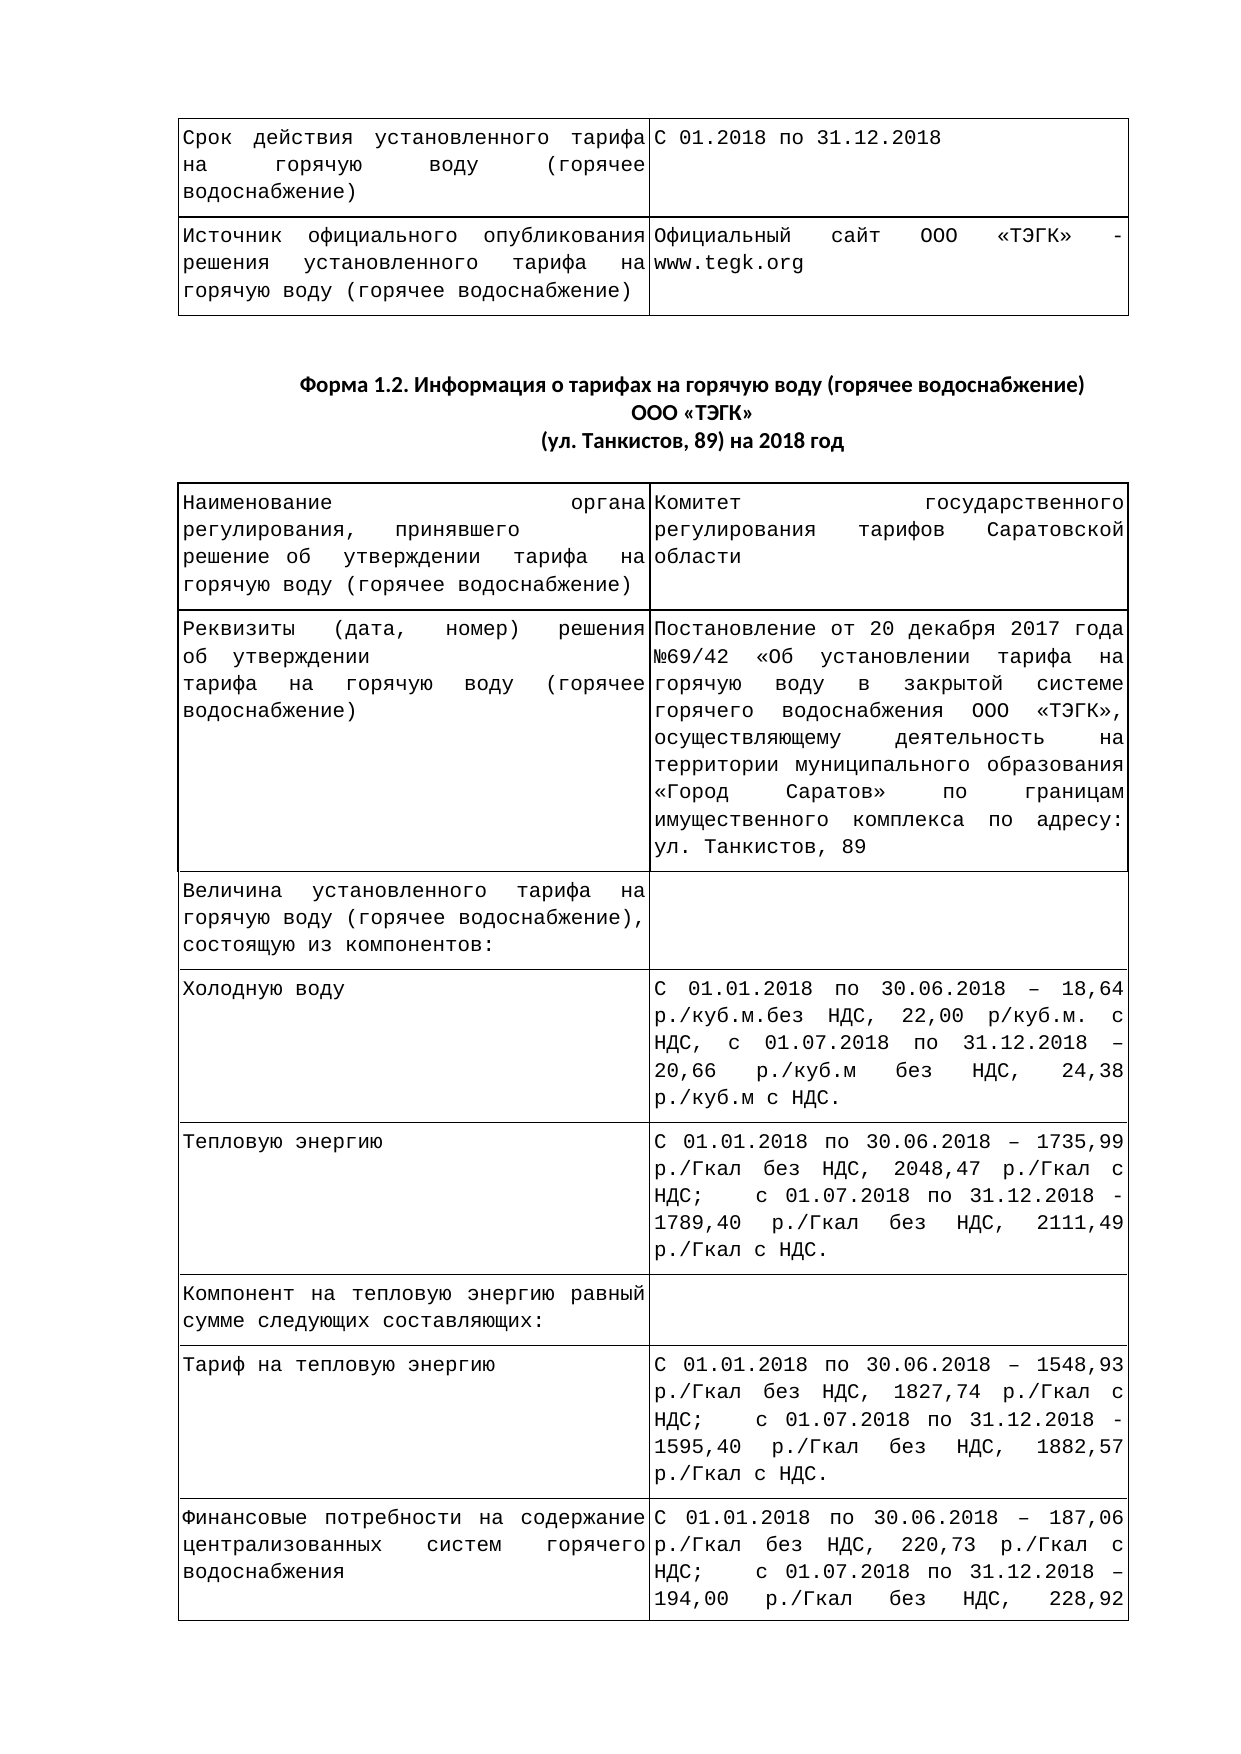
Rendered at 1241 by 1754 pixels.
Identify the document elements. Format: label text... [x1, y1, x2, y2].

table_cell Тепловую энергию [179, 1123, 649, 1274]
text (ул. Танкистов, 89) на 2018 год [177, 426, 1152, 454]
table_cell Величина установленного тарифа на горячую воду (горячее водоснабжение), состоящую из компонентов: [179, 872, 649, 969]
table_cell [650, 1274, 1128, 1345]
table_cell [650, 872, 1128, 969]
table_cell Тариф на тепловую энергию [179, 1346, 649, 1498]
table_header Комитет государственного регулирования тарифов Саратовской области [651, 484, 1127, 608]
table_cell Источник официального опубликования решения установленного тарифа на горячую воду (горячее водоснабжение) [179, 218, 649, 314]
table_cell Срок действия установленного тарифа на горячую воду (горячее водоснабжение) [179, 119, 649, 216]
table_cell С 01.01.2018 по 30.06.2018 – 1548,93 р./Гкал без НДС, 1827,74 р./Гкал с НДС; с 01.07.2018 по 31.12.2018 -1595,40 р./Гкал без НДС, 1882,57 р./Гкал с НДС. [650, 1345, 1128, 1498]
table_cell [179, 1499, 649, 1620]
table_cell Реквизиты (дата, номер) решения об утверждении тарифа на горячую воду (горячее водоснабжение) [179, 611, 649, 871]
table_cell С 01.01.2018 по 30.06.2018 – 18,64 р./куб.м.без НДС, 22,00 р/куб.м. с НДС, с 01.07.2018 по 31.12.2018 – 20,66 р./куб.м без НДС, 24,38 р./куб.м с НДС. [650, 969, 1128, 1122]
text Форма 1.2. Информация о тарифах на горячую воду (горячее водоснабжение) [177, 370, 1152, 398]
table_cell С 01.2018 по 31.12.2018 [650, 119, 1128, 216]
text ООО «ТЭГК» [177, 398, 1152, 426]
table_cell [650, 1498, 1128, 1620]
table_cell Компонент на тепловую энергию равный сумме следующих составляющих: [179, 1275, 649, 1345]
table_cell Холодную воду [179, 970, 649, 1122]
table_cell С 01.01.2018 по 30.06.2018 – 1735,99 р./Гкал без НДС, 2048,47 р./Гкал с НДС; с 01.07.2018 по 31.12.2018 -1789,40 р./Гкал без НДС, 2111,49 р./Гкал с НДС. [650, 1122, 1128, 1274]
table_cell Постановление от 20 декабря 2017 года №69/42 «Об установлении тарифа на горячую воду в закрытой системе горячего водоснабжения ООО «ТЭГК», осуществляющему деятельность на территории муниципального образования «Город Саратов» по границам имущественного комплекса по адресу: ул. Танкистов, 89 [651, 611, 1127, 871]
table_cell Официальный сайт ООО «ТЭГК» - www.tegk.org [650, 218, 1128, 314]
table_header Наименование органа регулирования, принявшего решение об утверждении тарифа на горячую воду (горячее водоснабжение) [179, 484, 649, 608]
